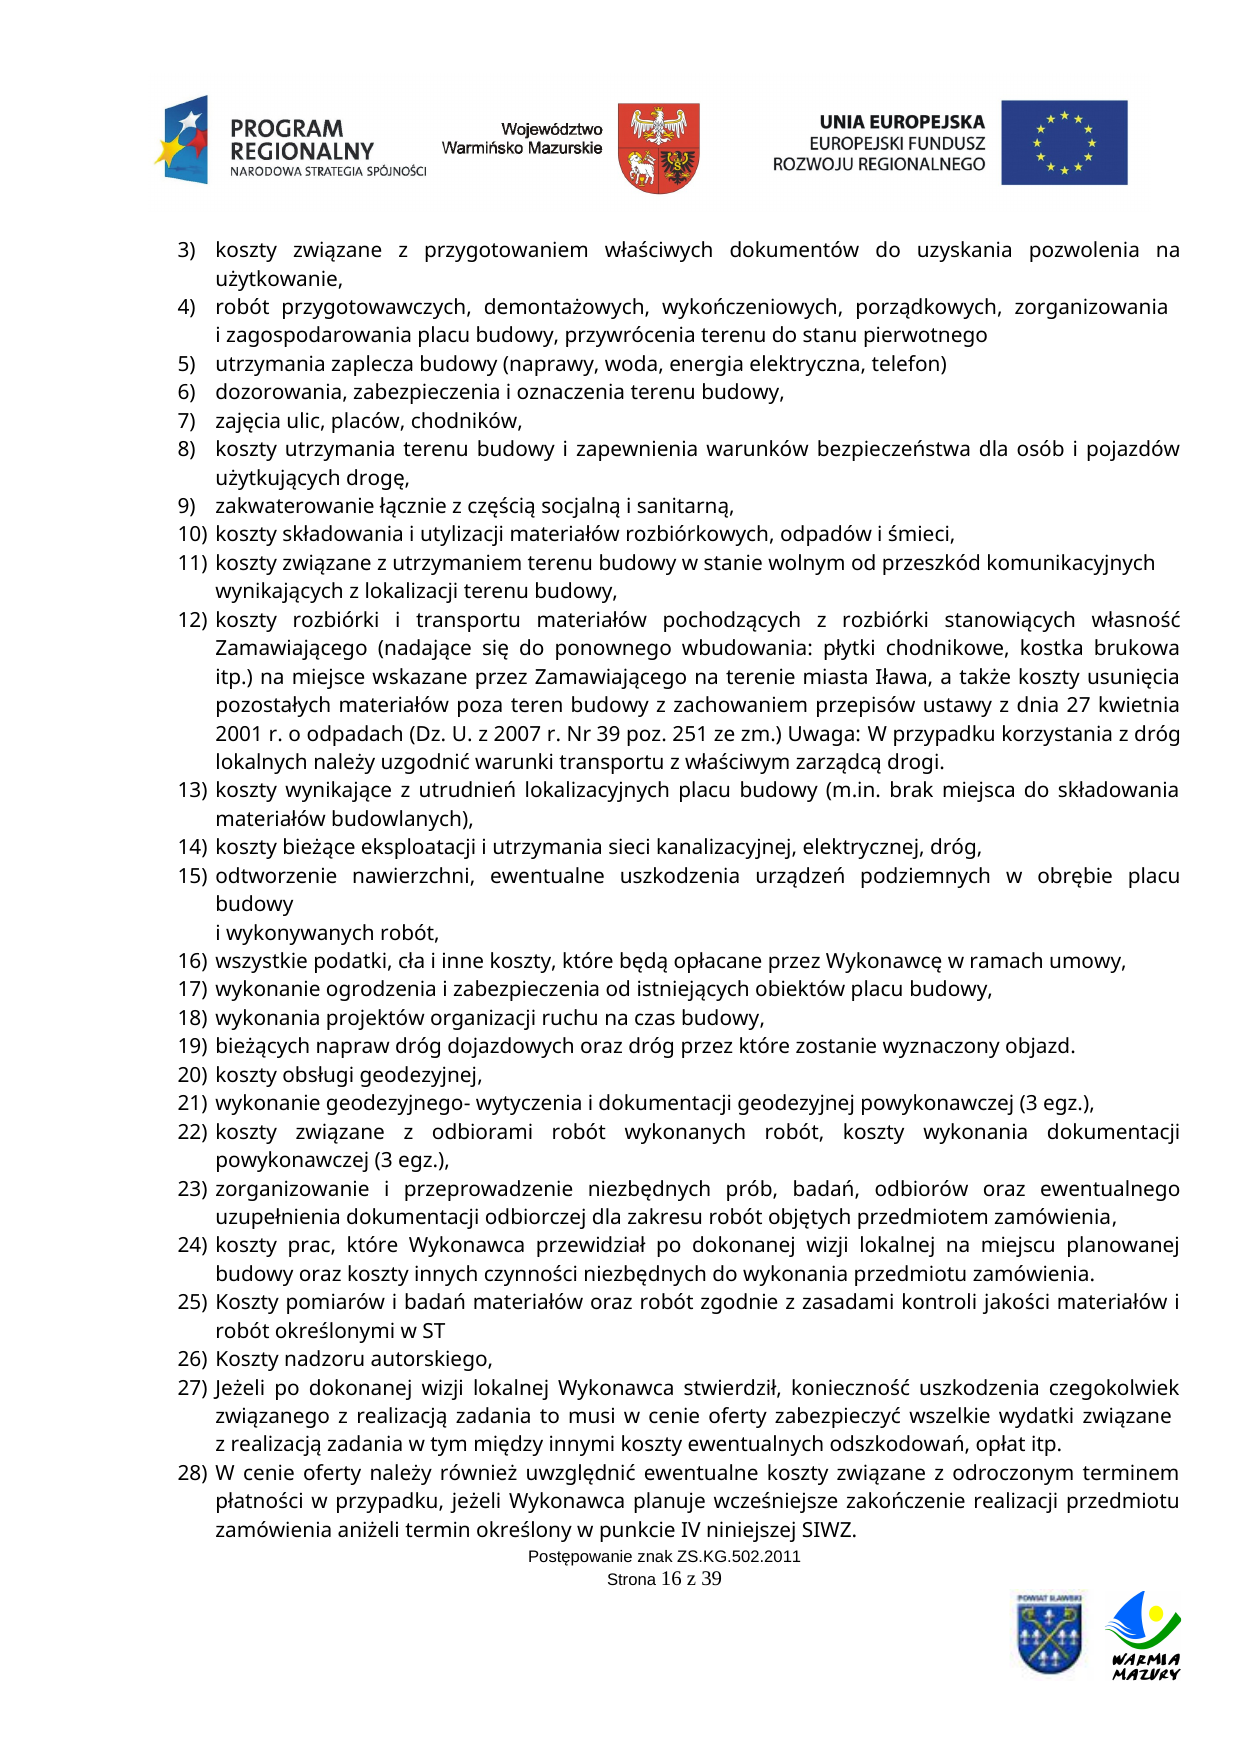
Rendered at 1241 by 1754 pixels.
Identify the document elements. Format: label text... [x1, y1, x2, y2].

list koszty prac, które Wykonawca przewidział po dokonanej wizji lokalnej na miejscu planowanej budowy oraz koszty innych czynności niezbędnych do wykonania przedmiotu zamówienia. [177, 1231, 1181, 1287]
list wszystkie podatki, cła i inne koszty, które będą opłacane przez Wykonawcę w ramach umowy, [177, 946, 1181, 974]
picture [147, 73, 1152, 212]
list bieżących napraw dróg dojazdowych oraz dróg przez które zostanie wyznaczony objazd. [177, 1031, 1181, 1060]
list W cenie oferty należy również uwzględnić ewentualne koszty związane z odroczonym terminem płatności w przypadku, jeżeli Wykonawca planuje wcześniejsze zakończenie realizacji przedmiotu zamówienia aniżeli termin określony w punkcie IV niniejszej SIWZ. [177, 1458, 1181, 1543]
list koszty związane z odbiorami robót wykonanych robót, koszty wykonania dokumentacji powykonawczej (3 egz.), [177, 1117, 1181, 1174]
list utrzymania zaplecza budowy (naprawy, woda, energia elektryczna, telefon) [177, 349, 1181, 377]
list koszty wynikające z utrudnień lokalizacyjnych placu budowy (m.in. brak miejsca do składowania materiałów budowlanych), [177, 776, 1181, 832]
list wykonanie ogrodzenia i zabezpieczenia od istniejących obiektów placu budowy, [177, 974, 1181, 1003]
list zorganizowanie i przeprowadzenie niezbędnych prób, badań, odbiorów oraz ewentualnego uzupełnienia dokumentacji odbiorczej dla zakresu robót objętych przedmiotem zamówienia, [177, 1174, 1181, 1231]
list dozorowania, zabezpieczenia i oznaczenia terenu budowy, [177, 377, 1181, 406]
list wykonania projektów organizacji ruchu na czas budowy, [177, 1003, 1181, 1031]
list wykonanie geodezyjnego- wytyczenia i dokumentacji geodezyjnej powykonawczej (3 egz.), [177, 1088, 1181, 1117]
list robót przygotowawczych, demontażowych, wykończeniowych, porządkowych, zorganizowania i zagospodarowania placu budowy, przywrócenia terenu do stanu pierwotnego [177, 292, 1181, 349]
list Koszty nadzoru autorskiego, [177, 1344, 1181, 1373]
list zajęcia ulic, placów, chodników, [177, 406, 1181, 434]
list koszty związane z przygotowaniem właściwych dokumentów do uzyskania pozwolenia na użytkowanie, [177, 235, 1181, 292]
list koszty bieżące eksploatacji i utrzymania sieci kanalizacyjnej, elektrycznej, dróg, [177, 832, 1181, 861]
list zakwaterowanie łącznie z częścią socjalną i sanitarną, [177, 491, 1181, 519]
list koszty obsługi geodezyjnej, [177, 1060, 1181, 1088]
picture [1009, 1589, 1095, 1681]
list koszty rozbiórki i transportu materiałów pochodzących z rozbiórki stanowiących własność Zamawiającego (nadające się do ponownego wbudowania: płytki chodnikowe, kostka brukowa itp.) na miejsce wskazane przez Zamawiającego na terenie miasta Iława, a także koszty usunięcia pozostałych materiałów poza teren budowy z zachowaniem przepisów ustawy z dnia 27 kwietnia 2001 r. o odpadach (Dz. U. z 2007 r. Nr 39 poz. 251 ze zm.) Uwaga: W przypadku korzystania z dróg lokalnych należy uzgodnić warunki transportu z właściwym zarządcą drogi. [177, 605, 1181, 776]
list odtworzenie nawierzchni, ewentualne uszkodzenia urządzeń podziemnych w obrębie placu budowy i wykonywanych robót, [177, 861, 1181, 946]
list koszty składowania i utylizacji materiałów rozbiórkowych, odpadów i śmieci, [177, 519, 1181, 548]
list koszty utrzymania terenu budowy i zapewnienia warunków bezpieczeństwa dla osób i pojazdów użytkujących drogę, [177, 434, 1181, 491]
list koszty związane z utrzymaniem terenu budowy w stanie wolnym od przeszkód komunikacyjnych wynikających z lokalizacji terenu budowy, [177, 548, 1181, 605]
picture [1104, 1591, 1182, 1681]
list Koszty pomiarów i badań materiałów oraz robót zgodnie z zasadami kontroli jakości materiałów i robót określonymi w ST [177, 1287, 1181, 1344]
list Jeżeli po dokonanej wizji lokalnej Wykonawca stwierdził, konieczność uszkodzenia czegokolwiek związanego z realizacją zadania to musi w cenie oferty zabezpieczyć wszelkie wydatki związane z realizacją zadania w tym między innymi koszty ewentualnych odszkodowań, opłat itp. [177, 1373, 1181, 1458]
